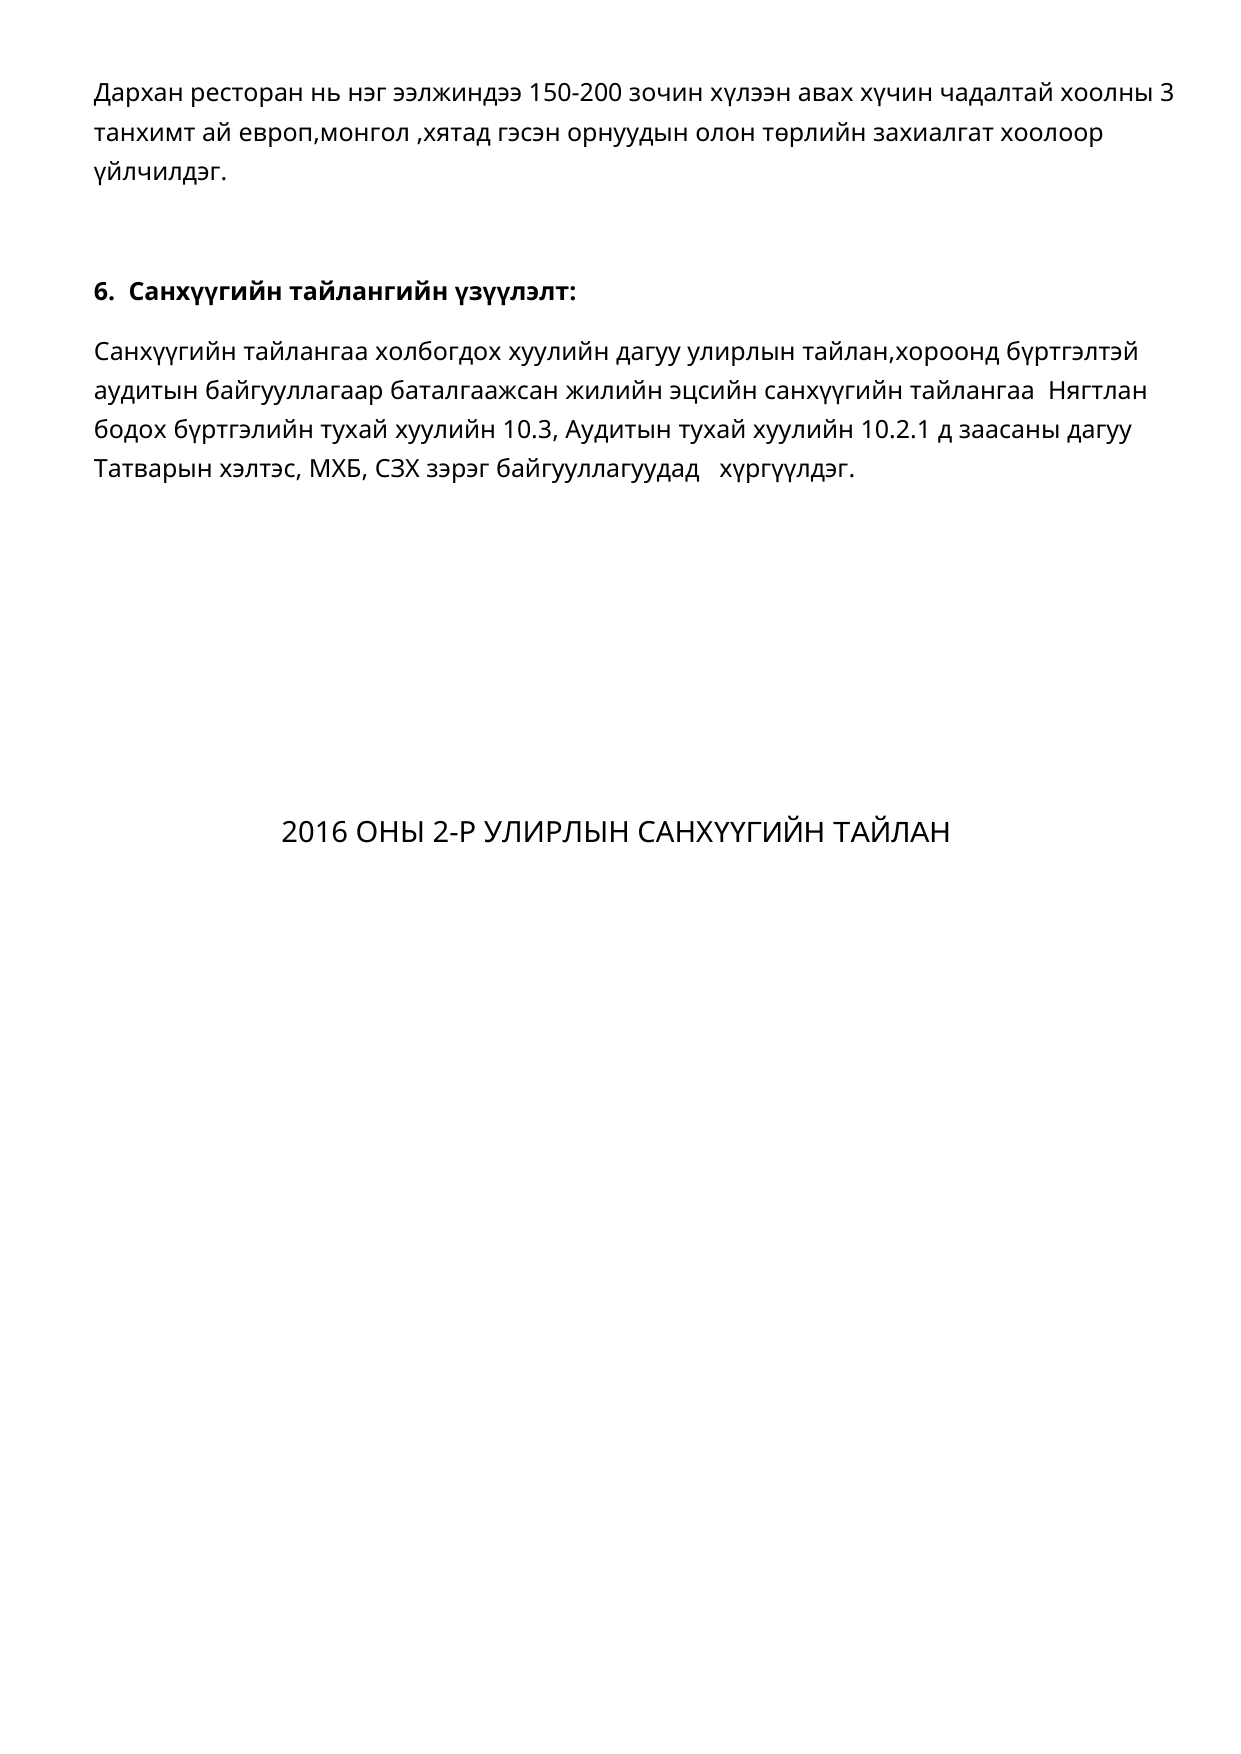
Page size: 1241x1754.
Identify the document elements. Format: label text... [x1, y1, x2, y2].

text Дархан ресторан нь нэг ээлжиндээ 150-200 зочин хүлээн авах хүчин чадалтай хоолны 3 танхимт ай европ,монгол ,хятад гэсэн орнуудын олон төрлийн захиалгат хоолоор үйлчилдэг. [94, 75, 1200, 187]
text 6. Санхүүгийн тайлангийн үзүүлэлт: [94, 273, 1200, 307]
text 2016 ОНЫ 2-Р УЛИРЛЫН САНХҮҮГИЙН ТАЙЛАН [94, 811, 1200, 851]
text Санхүүгийн тайлангаа холбогдох хуулийн дагуу улирлын тайлан,хороонд бүртгэлтэй аудитын байгууллагаар баталгаажсан жилийн эцсийн санхүүгийн тайлангаа Нягтлан бодох бүртгэлийн тухай хуулийн 10.3, Аудитын тухай хуулийн 10.2.1 д заасаны дагуу Татварын хэлтэс, МХБ, СЗХ зэрэг байгууллагуудад хүргүүлдэг. [94, 333, 1200, 485]
